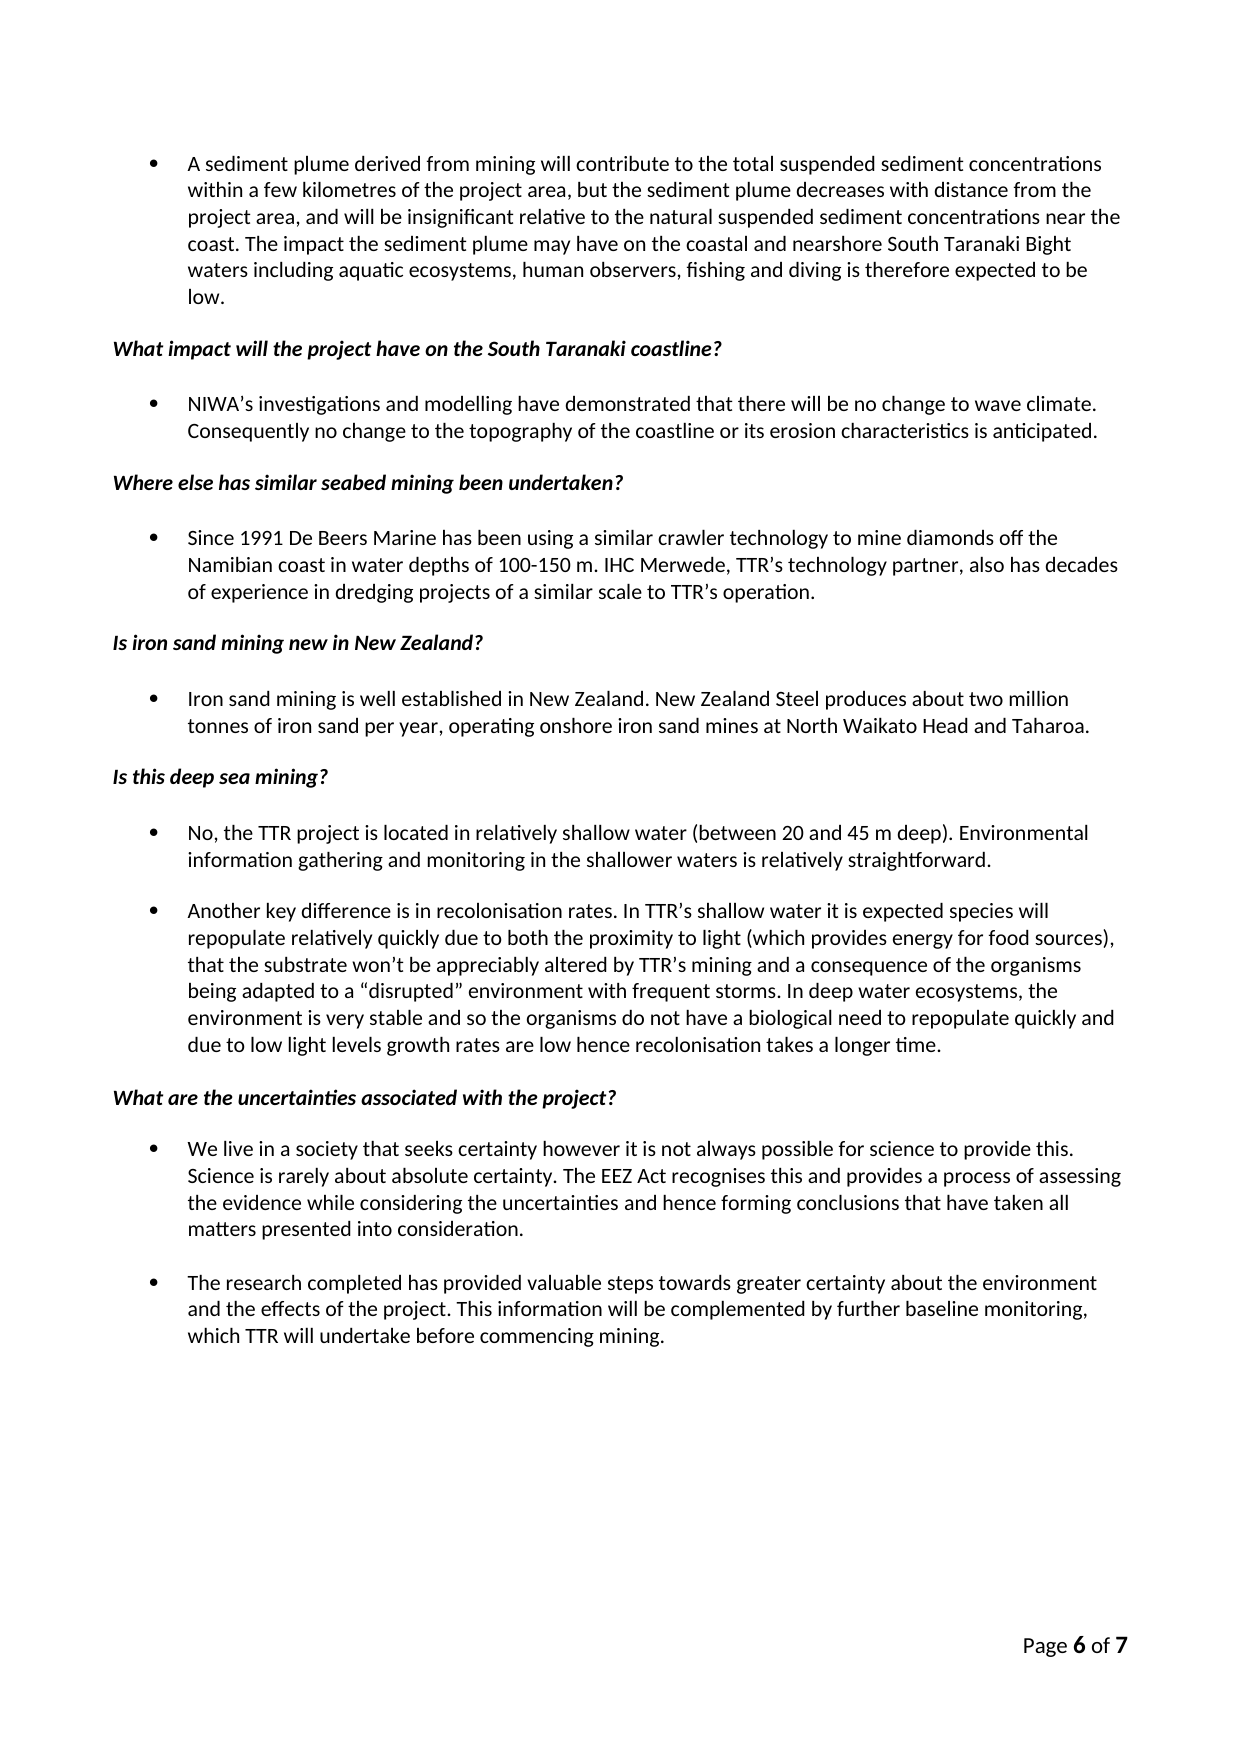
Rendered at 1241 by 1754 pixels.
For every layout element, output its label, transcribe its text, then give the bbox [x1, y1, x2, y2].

text Is iron sand mining new in New Zealand? [112, 629, 1128, 656]
list Iron sand mining is well established in New Zealand. New Zealand Steel produces about two million tonnes of iron sand per year, operating onshore iron sand mines at North Waikato Head and Taharoa. [150, 685, 1128, 738]
text What are the uncertainties associated with the project? [112, 1084, 1128, 1111]
list A sediment plume derived from mining will contribute to the total suspended sediment concentrations within a few kilometres of the project area, but the sediment plume decreases with distance from the project area, and will be insignificant relative to the natural suspended sediment concentrations near the coast. The impact the sediment plume may have on the coastal and nearshore South Taranaki Bight waters including aquatic ecosystems, human observers, fishing and diving is therefore expected to be low. [150, 150, 1128, 310]
list No, the TTR project is located in relatively shallow water (between 20 and 45 m deep). Environmental information gathering and monitoring in the shallower waters is relatively straightforward. [150, 819, 1128, 872]
text Is this deep sea mining? [112, 763, 1128, 790]
list NIWA’s investigations and modelling have demonstrated that there will be no change to wave climate. Consequently no change to the topography of the coastline or its erosion characteristics is anticipated. [150, 391, 1128, 444]
text What impact will the project have on the South Taranaki coastline? [112, 335, 1128, 362]
list The research completed has provided valuable steps towards greater certainty about the environment and the effects of the project. This information will be complemented by further baseline monitoring, which TTR will undertake before commencing mining. [150, 1269, 1128, 1349]
list Since 1991 De Beers Marine has been using a similar crawler technology to mine diamonds off the Namibian coast in water depths of 100-150 m. IHC Merwede, TTR’s technology partner, also has decades of experience in dredging projects of a similar scale to TTR’s operation. [150, 524, 1128, 604]
text Where else has similar seabed mining been undertaken? [112, 469, 1128, 496]
list We live in a society that seeks certainty however it is not always possible for science to provide this. Science is rarely about absolute certainty. The EEZ Act recognises this and provides a process of assessing the evidence while considering the uncertainties and hence forming conclusions that have taken all matters presented into consideration. [150, 1136, 1128, 1242]
list Another key difference is in recolonisation rates. In TTR’s shallow water it is expected species will repopulate relatively quickly due to both the proximity to light (which provides energy for food sources), that the substrate won’t be appreciably altered by TTR’s mining and a consequence of the organisms being adapted to a “disrupted” environment with frequent storms. In deep water ecosystems, the environment is very stable and so the organisms do not have a biological need to repopulate quickly and due to low light levels growth rates are low hence recolonisation takes a longer time. [150, 897, 1128, 1057]
